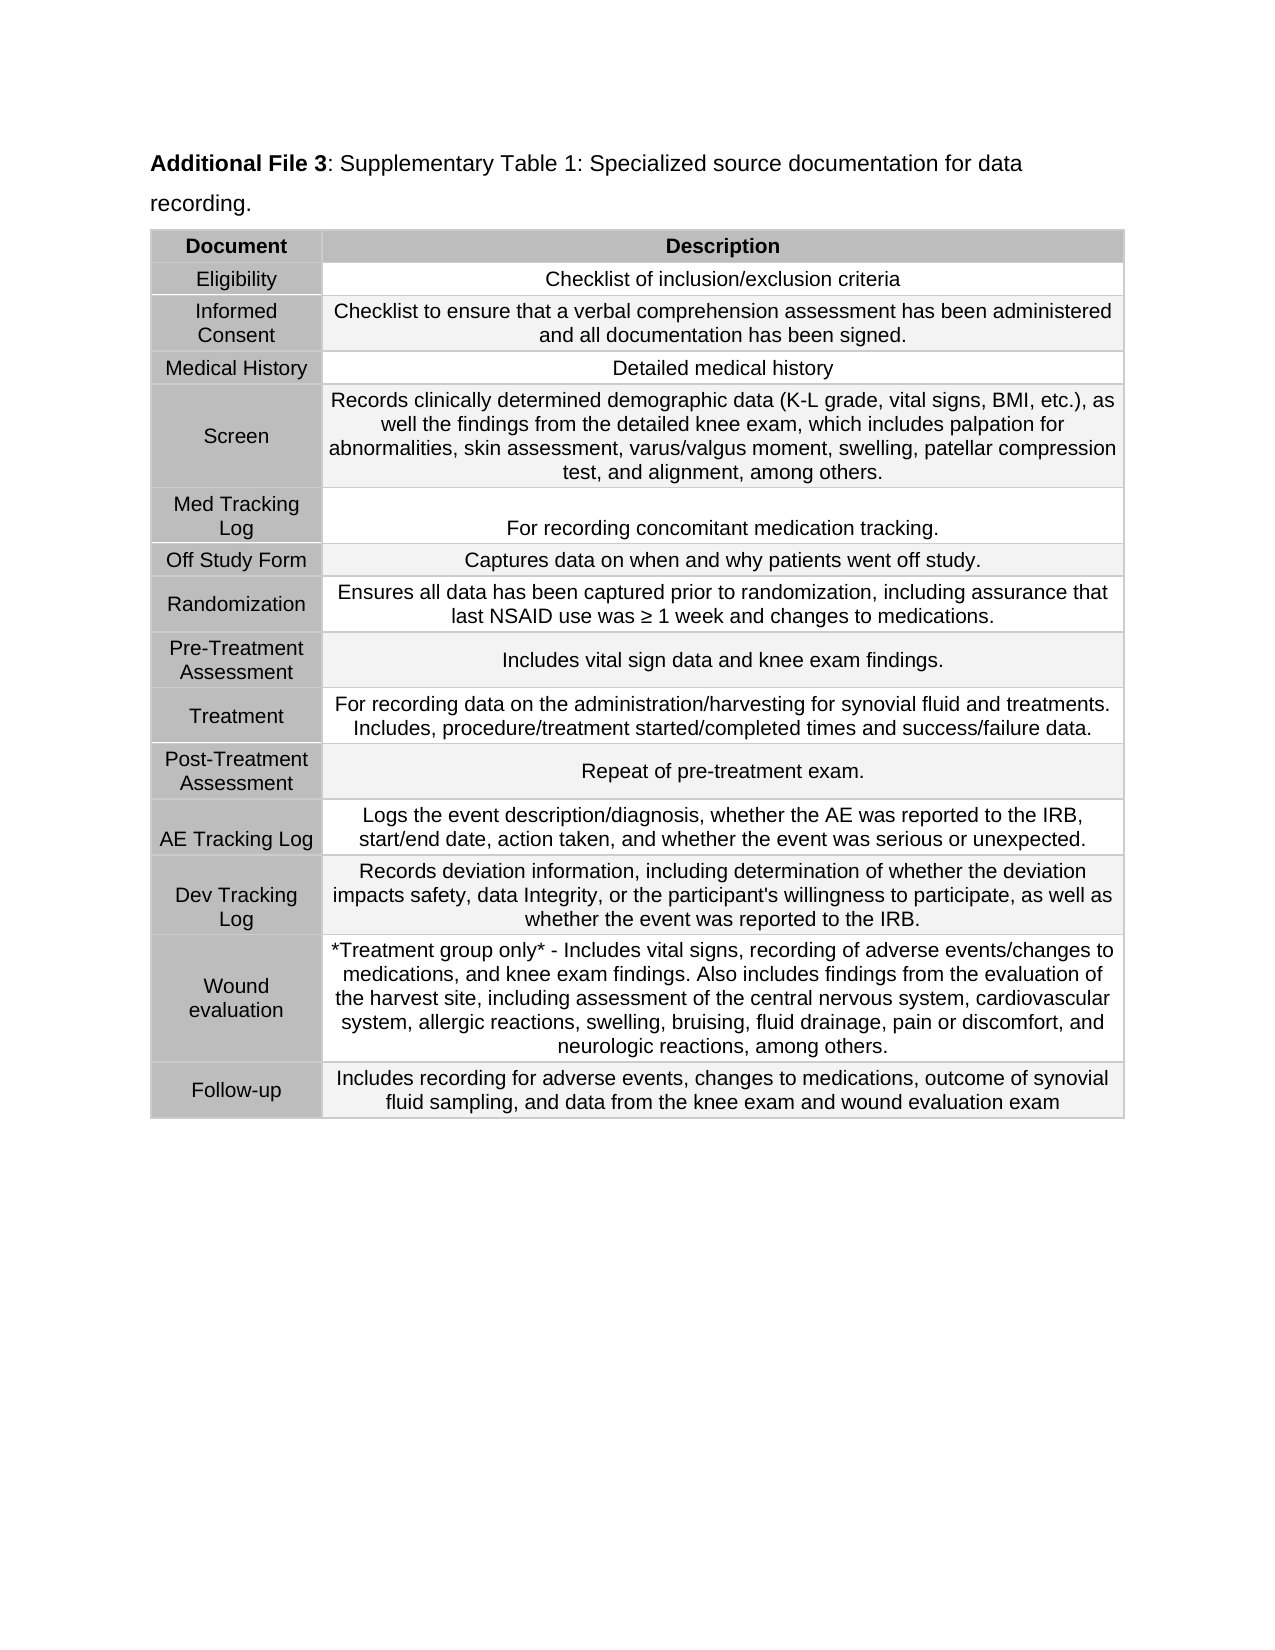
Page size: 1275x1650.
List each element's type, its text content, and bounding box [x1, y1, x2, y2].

table_cell Medical History [152, 352, 321, 383]
table_cell Randomization [152, 577, 321, 631]
table_cell Includes vital sign data and knee exam findings. [323, 633, 1123, 687]
table_cell Treatment [152, 688, 321, 742]
table_cell Checklist of inclusion/exclusion criteria [323, 263, 1123, 294]
table_cell Captures data on when and why patients went off study. [323, 544, 1123, 575]
table_cell Med Tracking Log [152, 488, 321, 542]
table_cell Dev Tracking Log [152, 856, 321, 934]
table_header Description [323, 231, 1123, 262]
text Additional File 3: Supplementary Table 1: Specialized source documentation for data recording. [150, 150, 1125, 216]
table_cell Repeat of pre-treatment exam. [323, 744, 1123, 798]
table_cell Detailed medical history [323, 352, 1123, 383]
table_cell Includes recording for adverse events, changes to medications, outcome of synovial fluid sampling, and data from the knee exam and wound evaluation exam [323, 1063, 1123, 1117]
table_cell AE Tracking Log [152, 800, 321, 854]
table_cell Screen [152, 385, 321, 487]
table_cell Wound evaluation [152, 935, 321, 1061]
table_cell *Treatment group only* - Includes vital signs, recording of adverse events/changes to medications, and knee exam findings. Also includes findings from the evaluation of the harvest site, including assessment of the central nervous system, cardiovascular system, allergic reactions, swelling, bruising, fluid drainage, pain or discomfort, and neurologic reactions, among others. [323, 935, 1123, 1061]
table_cell Eligibility [152, 263, 321, 294]
table_cell Off Study Form [152, 544, 321, 575]
table_cell Ensures all data has been captured prior to randomization, including assurance that last NSAID use was ≥ 1 week and changes to medications. [323, 577, 1123, 631]
table_cell For recording data on the administration/harvesting for synovial fluid and treatments. Includes, procedure/treatment started/completed times and success/failure data. [323, 688, 1123, 742]
table_cell Records clinically determined demographic data (K-L grade, vital signs, BMI, etc.), as well the findings from the detailed knee exam, which includes palpation for abnormalities, skin assessment, varus/valgus moment, swelling, patellar compression test, and alignment, among others. [323, 385, 1123, 487]
table_cell Checklist to ensure that a verbal comprehension assessment has been administered and all documentation has been signed. [323, 296, 1123, 350]
table_cell Logs the event description/diagnosis, whether the AE was reported to the IRB, start/end date, action taken, and whether the event was serious or unexpected. [323, 800, 1123, 854]
table_cell For recording concomitant medication tracking. [323, 488, 1123, 542]
table_header Document [152, 231, 321, 262]
table_cell Post-Treatment Assessment [152, 744, 321, 798]
table_cell Informed Consent [152, 296, 321, 350]
table_cell Pre-Treatment Assessment [152, 633, 321, 687]
table_cell Records deviation information, including determination of whether the deviation impacts safety, data Integrity, or the participant's willingness to participate, as well as whether the event was reported to the IRB. [323, 856, 1123, 934]
table_cell Follow-up [152, 1063, 321, 1117]
